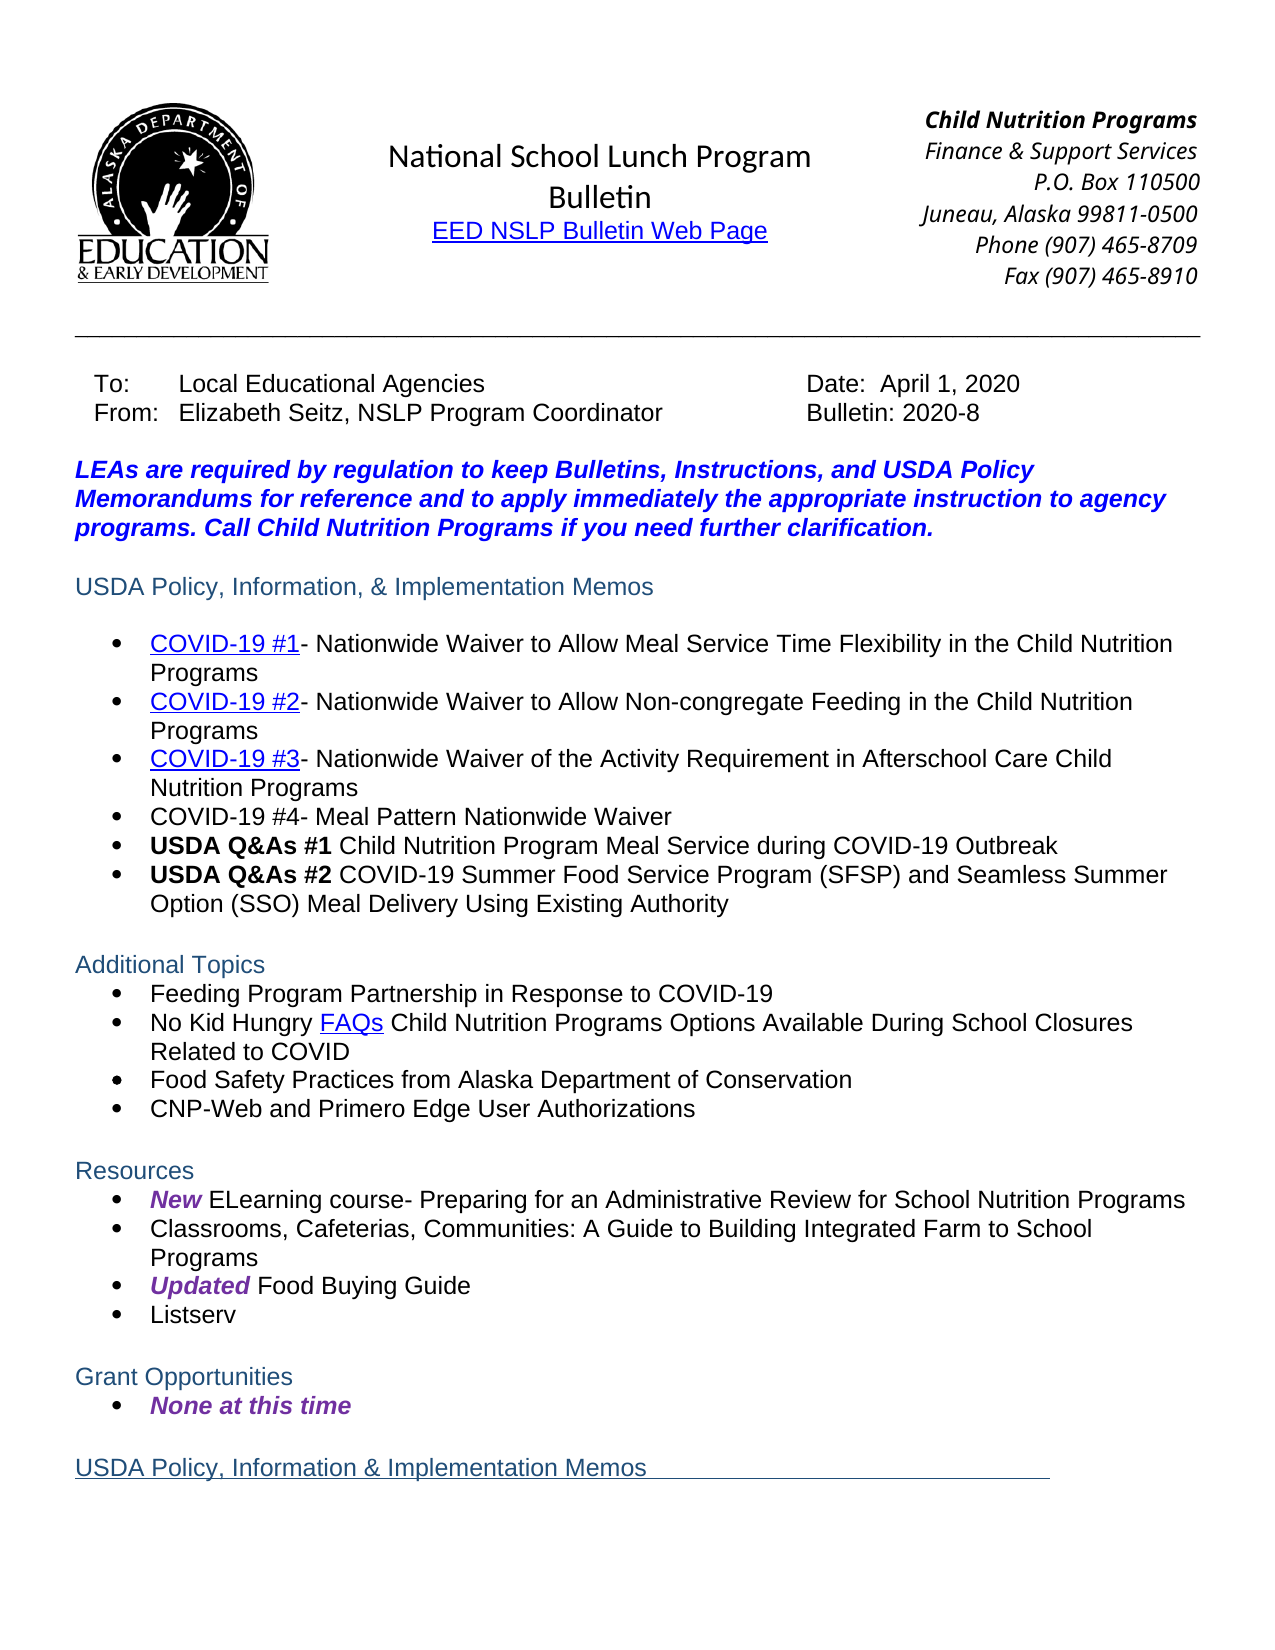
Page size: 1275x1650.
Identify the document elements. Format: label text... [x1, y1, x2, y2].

subtitle USDA Policy, Information, & Implementation Memos [75, 572, 1200, 601]
text Juneau, Alaska 99811-0500 [900, 197, 1200, 229]
list CNP-Web and Primero Edge User Authorizations [112, 1094, 1200, 1123]
text EED NSLP Bulletin Web Page [315, 216, 885, 245]
list COVID-19 #1- Nationwide Waiver to Allow Meal Service Time Flexibility in the Child Nutrition Programs [112, 629, 1200, 687]
list COVID-19 #2- Nationwide Waiver to Allow Non-congregate Feeding in the Child Nutrition Programs [112, 687, 1200, 744]
text Phone (907) 465-8709 [900, 229, 1200, 260]
list USDA Q&As #1 Child Nutrition Program Meal Service during COVID-19 Outbreak [112, 831, 1200, 860]
text To: Local Educational Agencies Date: April 1, 2020 [94, 369, 1262, 397]
subtitle Resources [75, 1156, 1200, 1185]
subtitle USDA Policy, Information & Implementation Memos [75, 1452, 1200, 1481]
list COVID-19 #3- Nationwide Waiver of the Activity Requirement in Afterschool Care Child Nutrition Programs [112, 744, 1200, 802]
text P.O. Box 110500 [900, 166, 1200, 197]
list Food Safety Practices from Alaska Department of Conservation [112, 1066, 1200, 1094]
list COVID-19 #4- Meal Pattern Nationwide Waiver [112, 802, 1200, 831]
list Updated Food Buying Guide [112, 1271, 1200, 1300]
text Bulletin [315, 176, 885, 216]
text From: Elizabeth Seitz, NSLP Program Coordinator Bulletin: 2020-8 [94, 397, 1262, 426]
list Feeding Program Partnership in Response to COVID-19 [112, 979, 1200, 1008]
subtitle Additional Topics [75, 950, 1200, 979]
list USDA Q&As #2 COVID-19 Summer Food Service Program (SFSP) and Seamless Summer Option (SSO) Meal Delivery Using Existing Authority [112, 860, 1200, 917]
subtitle National School Lunch Program [315, 135, 885, 176]
list No Kid Hungry FAQs Child Nutrition Programs Options Available During School Closures Related to COVID [112, 1008, 1200, 1066]
list New ELearning course- Preparing for an Administrative Review for School Nutrition Programs [112, 1185, 1200, 1214]
subtitle Grant Opportunities [75, 1362, 1200, 1391]
text Fax (907) 465-8910 [900, 260, 1200, 291]
list Listserv [112, 1300, 1200, 1329]
text Finance & Support Services [900, 135, 1200, 166]
text Child Nutrition Programs [900, 104, 1200, 135]
list None at this time [112, 1391, 1200, 1419]
list Classrooms, Cafeterias, Communities: A Guide to Building Integrated Farm to School Programs [112, 1214, 1200, 1271]
text LEAs are required by regulation to keep Bulletins, Instructions, and USDA Policy Memorandums for reference and to apply immediately the appropriate instruction to agency programs. Call Child Nutrition Programs if you need further clarification. [75, 455, 1200, 541]
picture [75, 103, 269, 283]
